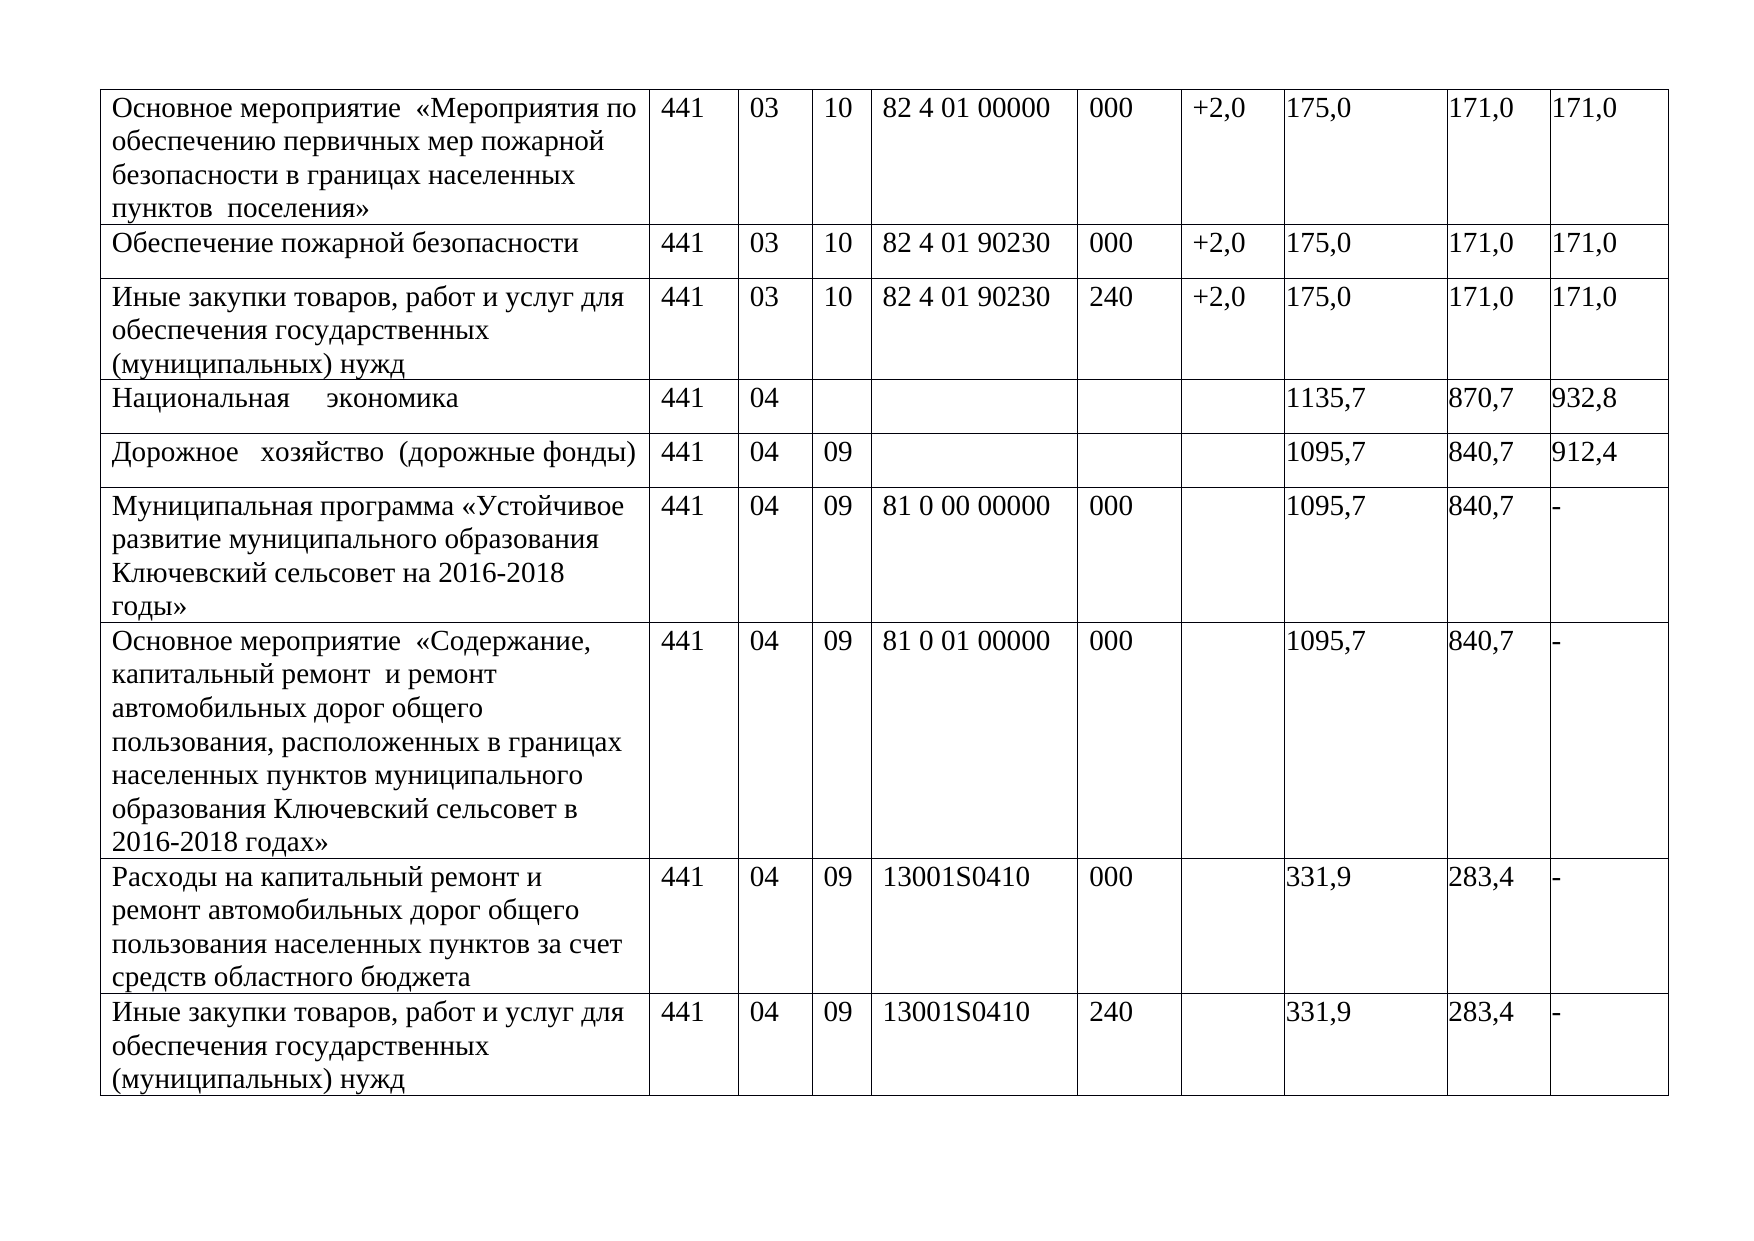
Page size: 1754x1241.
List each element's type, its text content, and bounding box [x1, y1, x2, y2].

table_cell 840,7 [1448, 623, 1550, 858]
table_cell 283,4 [1448, 859, 1550, 993]
table_cell 09 [813, 859, 871, 993]
table_cell [1182, 380, 1284, 433]
table_cell 03 [739, 90, 812, 224]
table_cell 240 [1078, 279, 1181, 379]
table_cell 10 [813, 279, 871, 379]
table_cell 171,0 [1448, 279, 1550, 379]
table_cell [872, 434, 1077, 487]
table_cell 10 [813, 225, 871, 278]
table_cell 04 [739, 859, 812, 993]
table_cell 82 4 01 90230 [872, 225, 1077, 278]
table_cell Иные закупки товаров, работ и услуг для обеспечения государственных (муниципальных) нужд [101, 279, 649, 379]
table_cell +2,0 [1182, 225, 1284, 278]
table_cell 09 [813, 994, 871, 1095]
table_cell 13001S0410 [872, 859, 1077, 993]
table_cell 840,7 [1448, 488, 1550, 622]
table_cell 04 [739, 623, 812, 858]
table_cell 175,0 [1285, 225, 1447, 278]
table_cell 441 [650, 279, 738, 379]
table_cell 932,8 [1551, 380, 1668, 433]
table_cell 04 [739, 434, 812, 487]
table_cell Муниципальная программа «Устойчивое развитие муниципального образования Ключевский сельсовет на 2016-2018 годы» [101, 488, 649, 622]
table_cell 04 [739, 488, 812, 622]
table_cell Национальная экономика [101, 380, 649, 433]
table_cell [1182, 488, 1284, 622]
table_cell 82 4 01 00000 [872, 90, 1077, 224]
table_cell 171,0 [1448, 225, 1550, 278]
table_cell 441 [650, 434, 738, 487]
table_cell 03 [739, 279, 812, 379]
table_cell Дорожное хозяйство (дорожные фонды) [101, 434, 649, 487]
table_cell 1095,7 [1285, 488, 1447, 622]
table_cell 840,7 [1448, 434, 1550, 487]
table_cell 441 [650, 225, 738, 278]
table_cell Основное мероприятие «Мероприятия по обеспечению первичных мер пожарной безопасности в границах населенных пунктов поселения» [101, 90, 649, 224]
table_cell [1182, 994, 1284, 1095]
table_cell 441 [650, 994, 738, 1095]
table_cell - [1551, 994, 1668, 1095]
table_cell 240 [1078, 994, 1181, 1095]
table_cell +2,0 [1182, 90, 1284, 224]
table_cell 870,7 [1448, 380, 1550, 433]
table_cell 09 [813, 623, 871, 858]
table_cell 09 [813, 488, 871, 622]
table_cell 82 4 01 90230 [872, 279, 1077, 379]
table_cell +2,0 [1182, 279, 1284, 379]
table_cell 175,0 [1285, 279, 1447, 379]
table_cell [813, 380, 871, 433]
table_cell [1182, 623, 1284, 858]
table_cell 175,0 [1285, 90, 1447, 224]
table_cell 81 0 01 00000 [872, 623, 1077, 858]
table_cell 04 [739, 994, 812, 1095]
table_cell 441 [650, 623, 738, 858]
table_cell Основное мероприятие «Содержание, капитальный ремонт и ремонт автомобильных дорог общего пользования, расположенных в границах населенных пунктов муниципального образования Ключевский сельсовет в 2016-2018 годах» [101, 623, 649, 858]
table_cell 441 [650, 488, 738, 622]
table_cell 81 0 00 00000 [872, 488, 1077, 622]
table_cell 09 [813, 434, 871, 487]
table_cell 441 [650, 90, 738, 224]
table_cell 441 [650, 859, 738, 993]
table_cell [1182, 434, 1284, 487]
table_cell 000 [1078, 859, 1181, 993]
table_cell - [1551, 488, 1668, 622]
table_cell 04 [739, 380, 812, 433]
table_cell 000 [1078, 225, 1181, 278]
table_cell 331,9 [1285, 994, 1447, 1095]
table_cell Иные закупки товаров, работ и услуг для обеспечения государственных (муниципальных) нужд [101, 994, 649, 1095]
table_cell 03 [739, 225, 812, 278]
table_cell 171,0 [1551, 225, 1668, 278]
table_cell 912,4 [1551, 434, 1668, 487]
table_cell Обеспечение пожарной безопасности [101, 225, 649, 278]
table_cell 171,0 [1551, 279, 1668, 379]
table_cell 1095,7 [1285, 434, 1447, 487]
table_cell 441 [650, 380, 738, 433]
table_cell 171,0 [1448, 90, 1550, 224]
table_cell - [1551, 623, 1668, 858]
table_cell [1078, 434, 1181, 487]
table_cell - [1551, 859, 1668, 993]
table_cell 13001S0410 [872, 994, 1077, 1095]
table_cell 331,9 [1285, 859, 1447, 993]
table_cell 000 [1078, 90, 1181, 224]
table_cell 283,4 [1448, 994, 1550, 1095]
table_cell 1095,7 [1285, 623, 1447, 858]
table_cell [1078, 380, 1181, 433]
table_cell [872, 380, 1077, 433]
table_cell 000 [1078, 488, 1181, 622]
table_cell Расходы на капитальный ремонт и ремонт автомобильных дорог общего пользования населенных пунктов за счет средств областного бюджета [101, 859, 649, 993]
table_cell [1182, 859, 1284, 993]
table_cell 171,0 [1551, 90, 1668, 224]
table_cell 10 [813, 90, 871, 224]
table_cell 1135,7 [1285, 380, 1447, 433]
table_cell 000 [1078, 623, 1181, 858]
